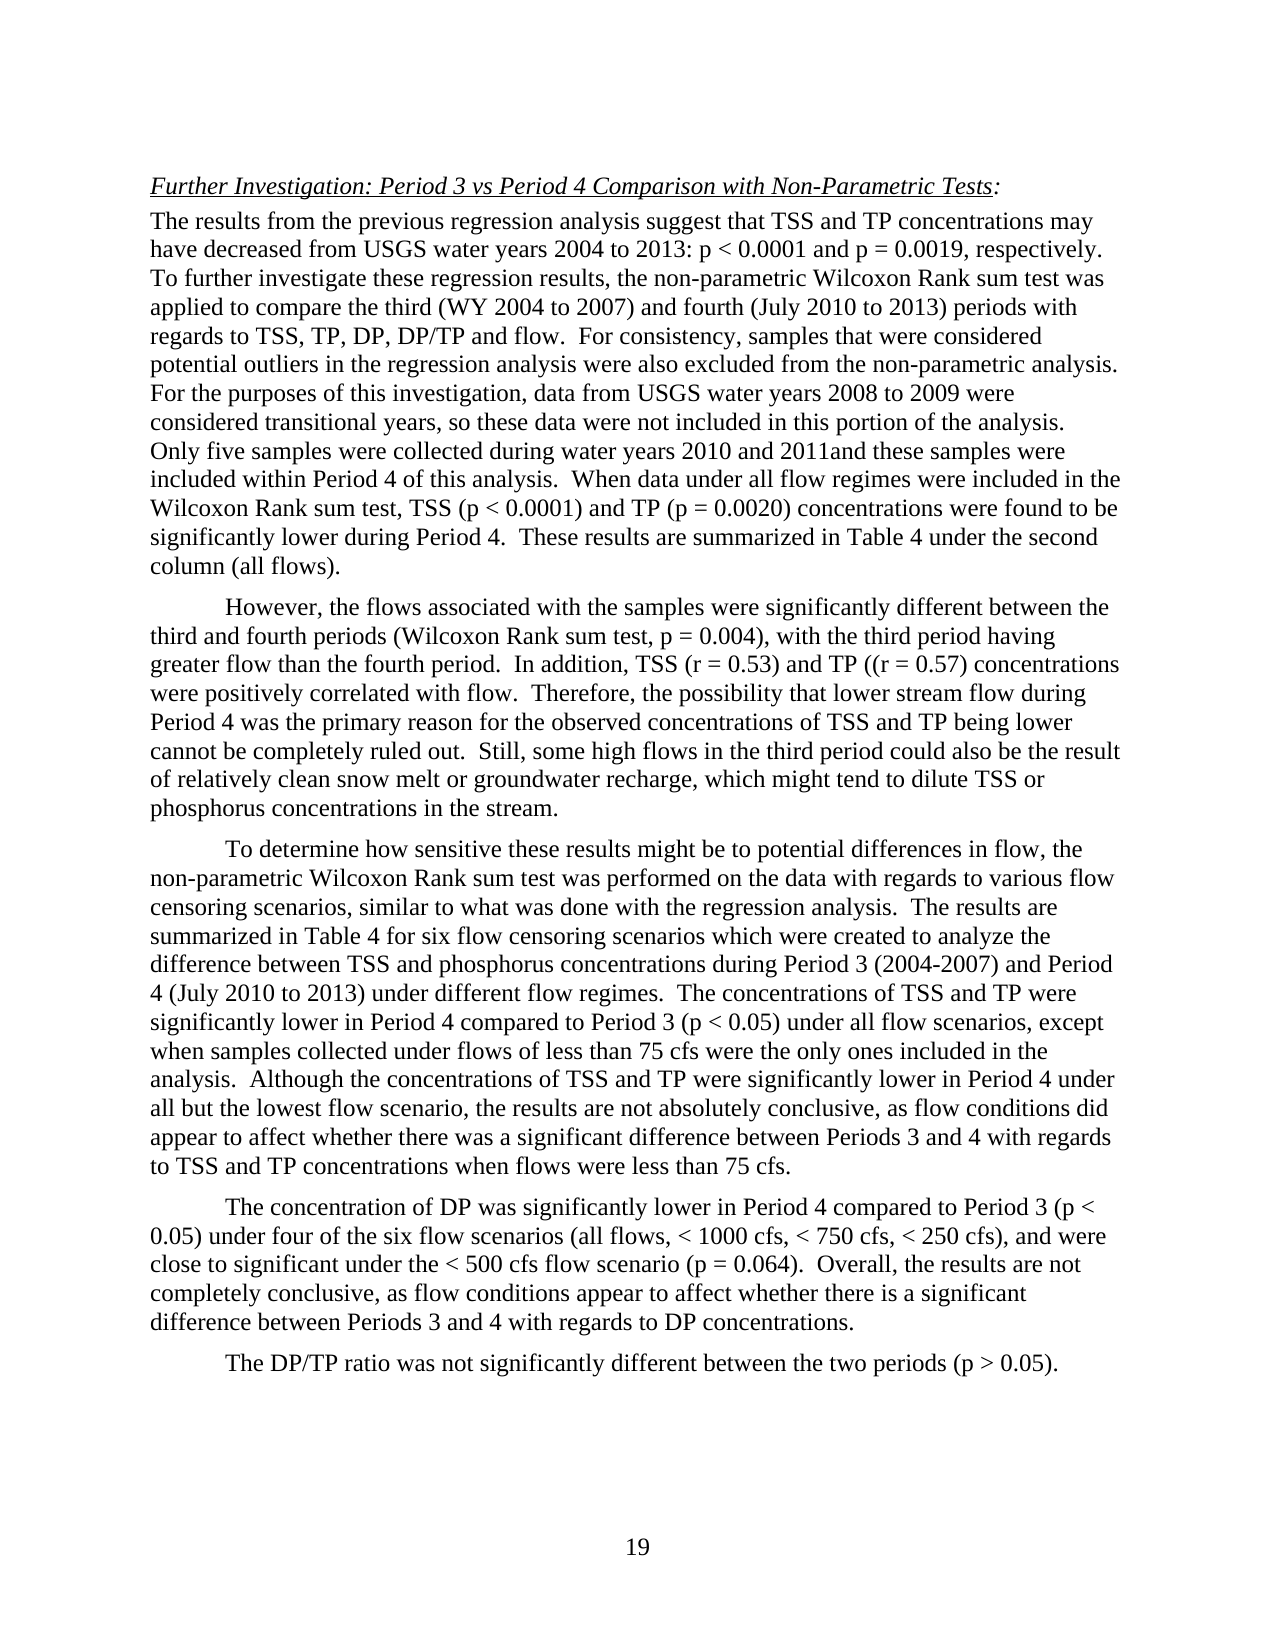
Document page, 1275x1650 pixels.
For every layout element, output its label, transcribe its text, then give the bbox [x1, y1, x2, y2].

subtitle Further Investigation: Period 3 vs Period 4 Comparison with Non-Parametric Tests: [150, 171, 1125, 199]
text The concentration of DP was significantly lower in Period 4 compared to Period 3 (p < 0.05) under four of the six flow scenarios (all flows, < 1000 cfs, < 750 cfs, < 250 cfs), and were close to significant under the < 500 cfs flow scenario (p = 0.064). Overall, the results are not completely conclusive, as flow conditions appear to affect whether there is a significant difference between Periods 3 and 4 with regards to DP concentrations. [150, 1192, 1125, 1336]
text The results from the previous regression analysis suggest that TSS and TP concentrations may have decreased from USGS water years 2004 to 2013: p < 0.0001 and p = 0.0019, respectively. To further investigate these regression results, the non-parametric Wilcoxon Rank sum test was applied to compare the third (WY 2004 to 2007) and fourth (July 2010 to 2013) periods with regards to TSS, TP, DP, DP/TP and flow. For consistency, samples that were considered potential outliers in the regression analysis were also excluded from the non-parametric analysis. For the purposes of this investigation, data from USGS water years 2008 to 2009 were considered transitional years, so these data were not included in this portion of the analysis. Only five samples were collected during water years 2010 and 2011and these samples were included within Period 4 of this analysis. When data under all flow regimes were included in the Wilcoxon Rank sum test, TSS (p < 0.0001) and TP (p = 0.0020) concentrations were found to be significantly lower during Period 4. These results are summarized in Table 4 under the second column (all flows). [150, 206, 1125, 579]
text However, the flows associated with the samples were significantly different between the third and fourth periods (Wilcoxon Rank sum test, p = 0.004), with the third period having greater flow than the fourth period. In addition, TSS (r = 0.53) and TP ((r = 0.57) concentrations were positively correlated with flow. Therefore, the possibility that lower stream flow during Period 4 was the primary reason for the observed concentrations of TSS and TP being lower cannot be completely ruled out. Still, some high flows in the third period could also be the result of relatively clean snow melt or groundwater recharge, which might tend to dilute TSS or phosphorus concentrations in the stream. [150, 592, 1125, 822]
text The DP/TP ratio was not significantly different between the two periods (p > 0.05). [150, 1348, 1125, 1377]
text To determine how sensitive these results might be to potential differences in flow, the non-parametric Wilcoxon Rank sum test was performed on the data with regards to various flow censoring scenarios, similar to what was done with the regression analysis. The results are summarized in Table 4 for six flow censoring scenarios which were created to analyze the difference between TSS and phosphorus concentrations during Period 3 (2004-2007) and Period 4 (July 2010 to 2013) under different flow regimes. The concentrations of TSS and TP were significantly lower in Period 4 compared to Period 3 (p < 0.05) under all flow scenarios, except when samples collected under flows of less than 75 cfs were the only ones included in the analysis. Although the concentrations of TSS and TP were significantly lower in Period 4 under all but the lowest flow scenario, the results are not absolutely conclusive, as flow conditions did appear to affect whether there was a significant difference between Periods 3 and 4 with regards to TSS and TP concentrations when flows were less than 75 cfs. [150, 834, 1125, 1179]
